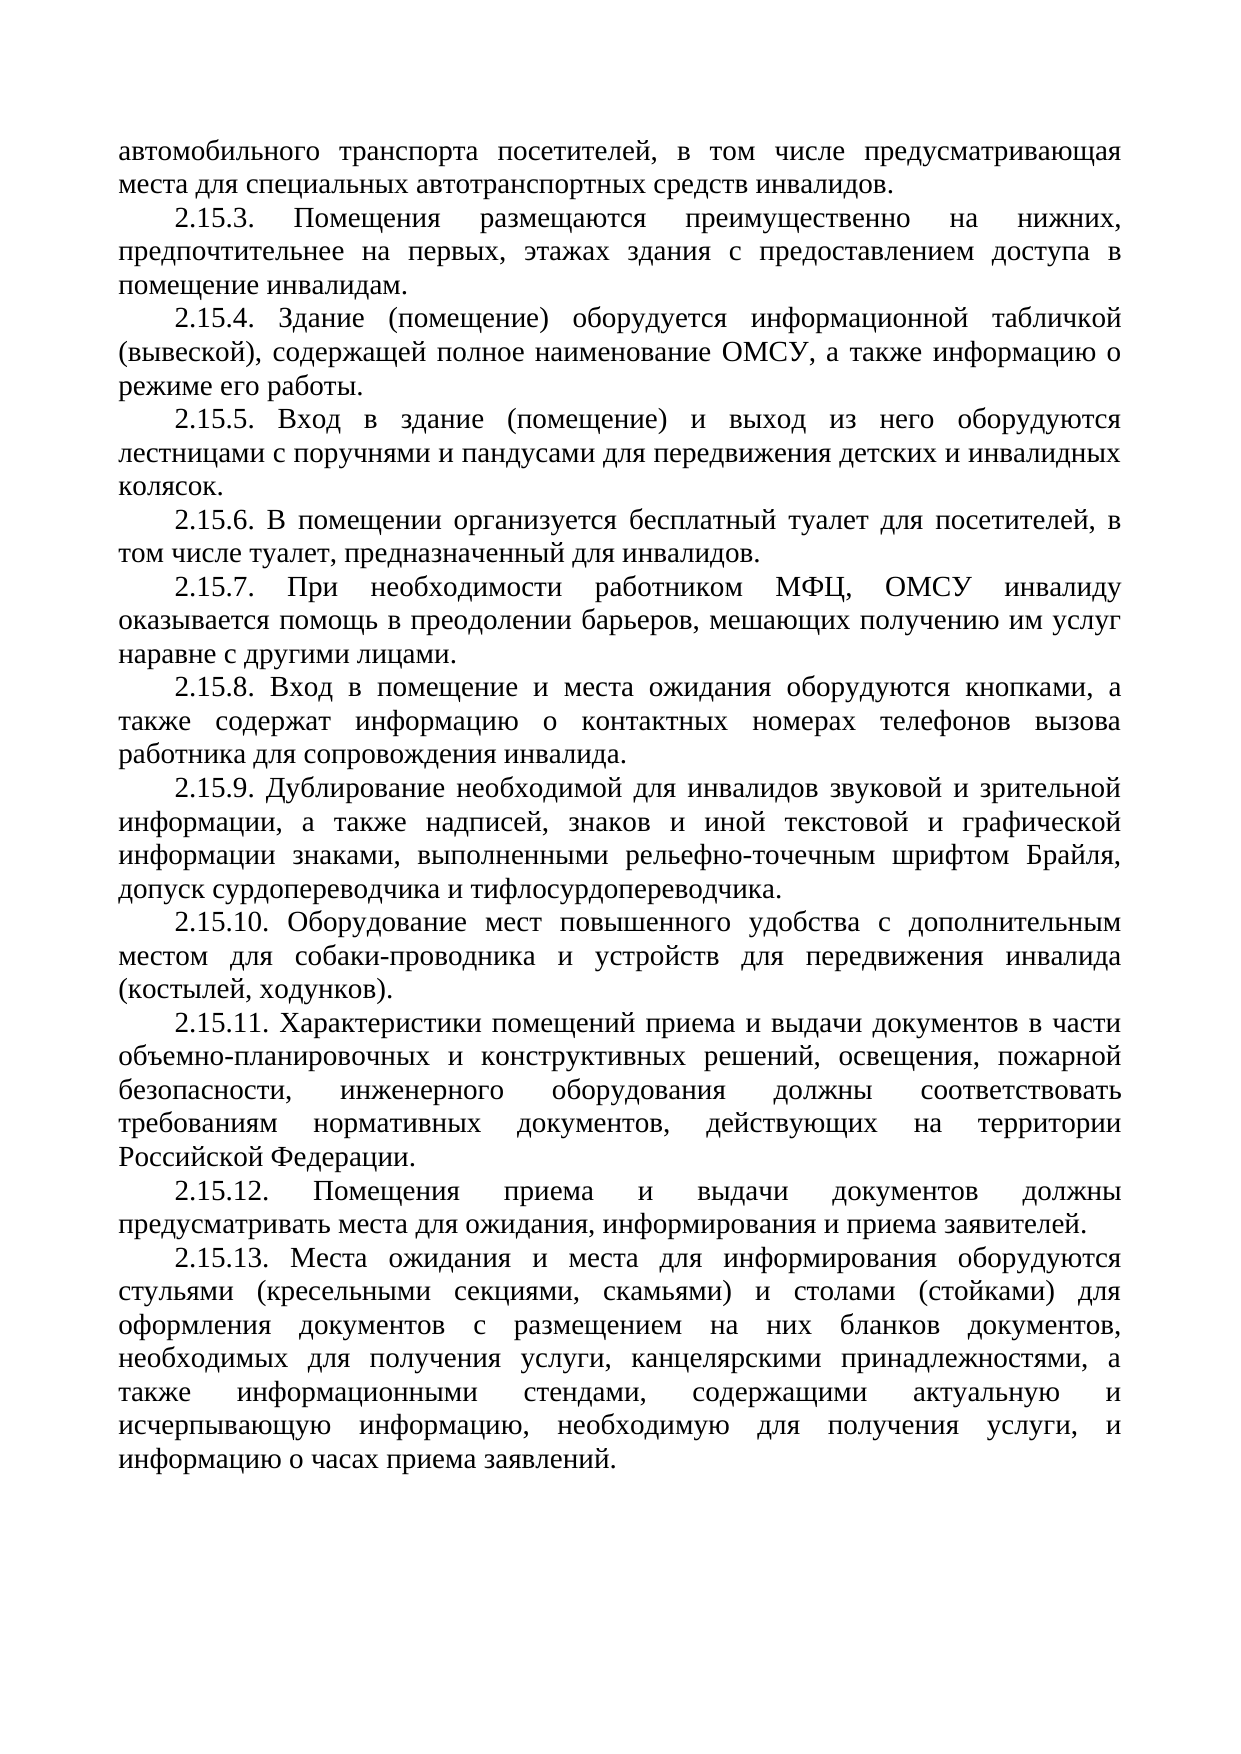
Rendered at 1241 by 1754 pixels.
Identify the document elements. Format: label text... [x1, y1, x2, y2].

text 2.15.10. Оборудование мест повышенного удобства с дополнительным местом для собаки-проводника и устройств для передвижения инвалида (костылей, ходунков). [118, 904, 1122, 1005]
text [118, 133, 1122, 200]
text 2.15.6. В помещении организуется бесплатный туалет для посетителей, в том числе туалет, предназначенный для инвалидов. [118, 502, 1122, 569]
text 2.15.5. Вход в здание (помещение) и выход из него оборудуются лестницами с поручнями и пандусами для передвижения детских и инвалидных колясок. [118, 401, 1122, 502]
text 2.15.8. Вход в помещение и места ожидания оборудуются кнопками, а также содержат информацию о контактных номерах телефонов вызова работника для сопровождения инвалида. [118, 669, 1122, 770]
text 2.15.12. Помещения приема и выдачи документов должны предусматривать места для ожидания, информирования и приема заявителей. [118, 1173, 1122, 1240]
text 2.15.4. Здание (помещение) оборудуется информационной табличкой (вывеской), содержащей полное наименование ОМСУ, а также информацию о режиме его работы. [118, 301, 1122, 401]
text 2.15.7. При необходимости работником МФЦ, ОМСУ инвалиду оказывается помощь в преодолении барьеров, мешающих получению им услуг наравне с другими лицами. [118, 569, 1122, 669]
text 2.15.3. Помещения размещаются преимущественно на нижних, предпочтительнее на первых, этажах здания с предоставлением доступа в помещение инвалидам. [118, 200, 1122, 301]
text 2.15.9. Дублирование необходимой для инвалидов звуковой и зрительной информации, а также надписей, знаков и иной текстовой и графической информации знаками, выполненными рельефно-точечным шрифтом Брайля, допуск сурдопереводчика и тифлосурдопереводчика. [118, 770, 1122, 904]
text 2.15.13. Места ожидания и места для информирования оборудуются стульями (кресельными секциями, скамьями) и столами (стойками) для оформления документов с размещением на них бланков документов, необходимых для получения услуги, канцелярскими принадлежностями, а также информационными стендами, содержащими актуальную и исчерпывающую информацию, необходимую для получения услуги, и информацию о часах приема заявлений. [118, 1240, 1122, 1474]
text 2.15.11. Характеристики помещений приема и выдачи документов в части объемно-планировочных и конструктивных решений, освещения, пожарной безопасности, инженерного оборудования должны соответствовать требованиям нормативных документов, действующих на территории Российской Федерации. [118, 1005, 1122, 1173]
